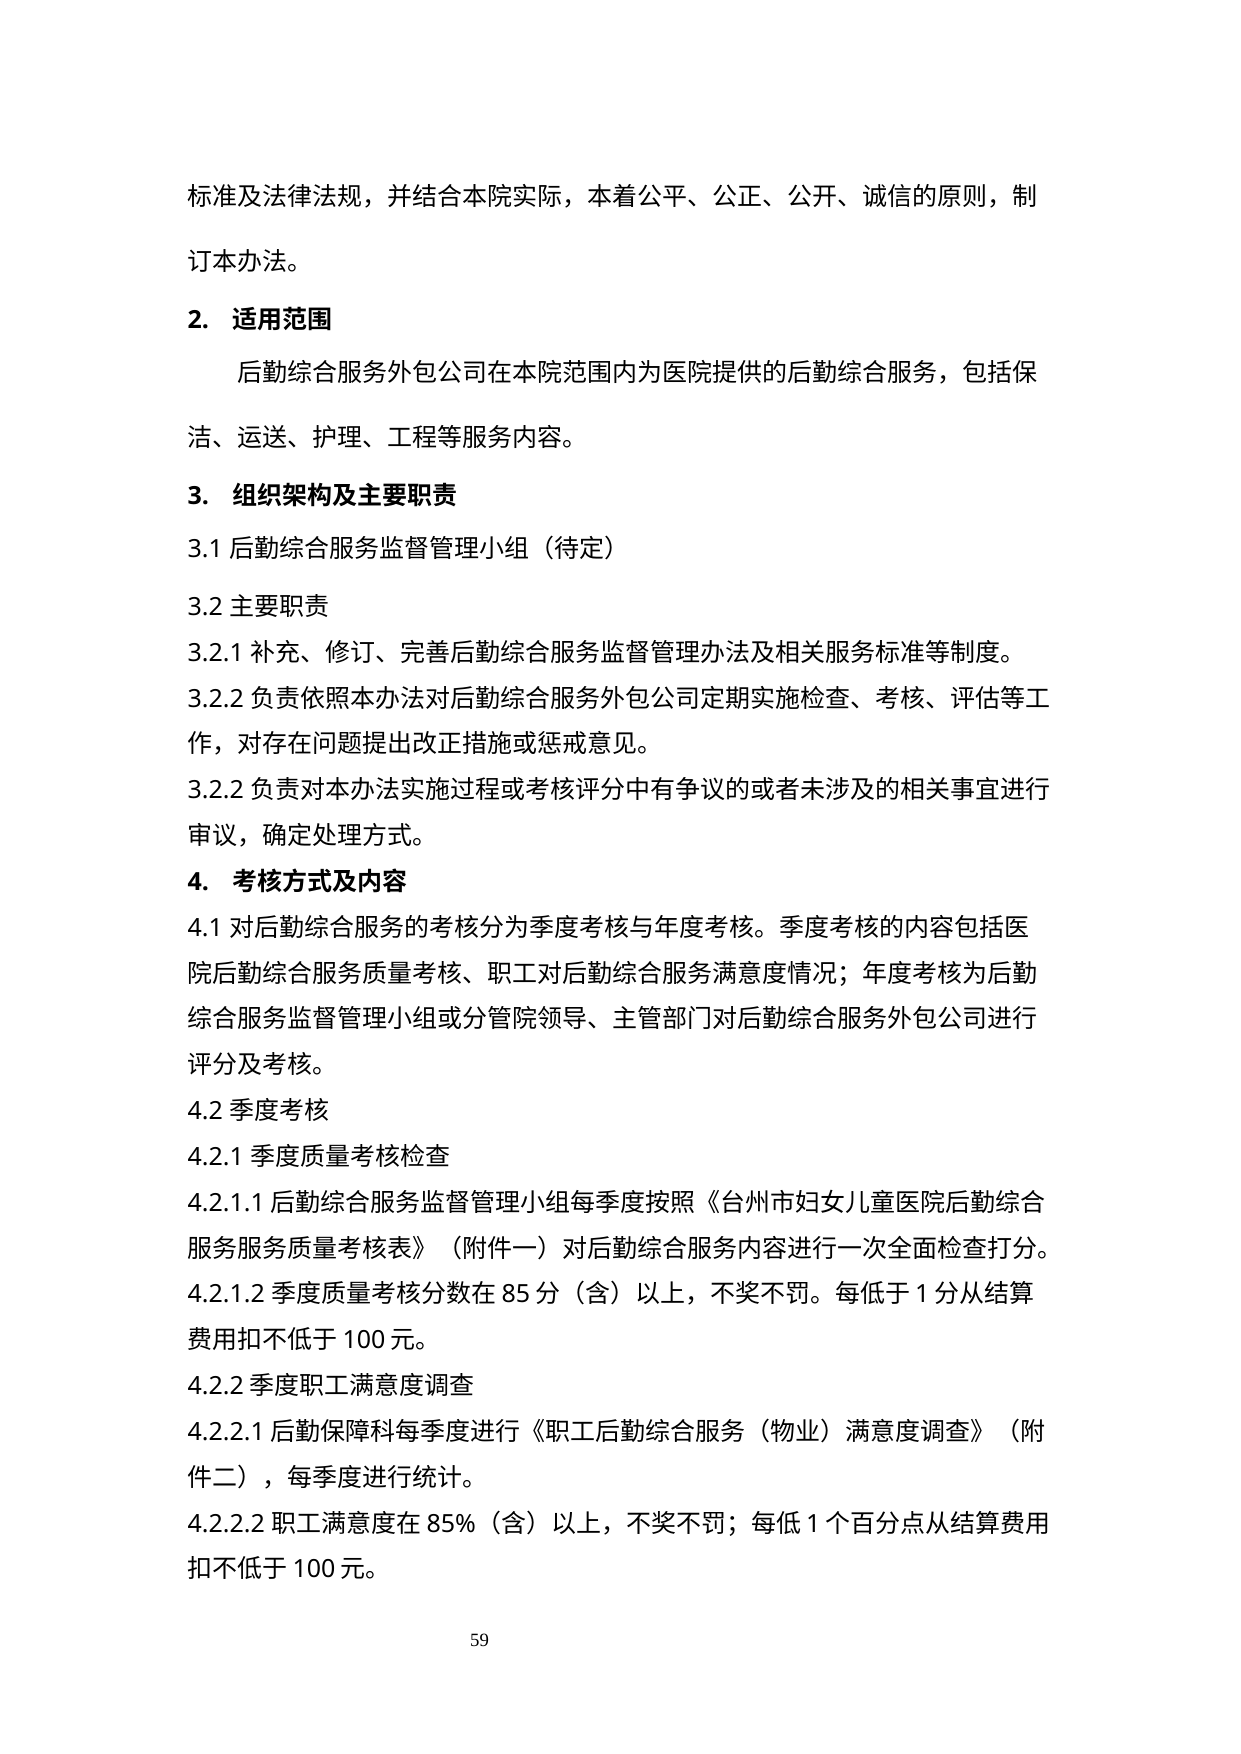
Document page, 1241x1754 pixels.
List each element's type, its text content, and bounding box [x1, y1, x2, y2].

text 4.2.2.1后勤保障科每季度进行《职工后勤综合服务（物业）满意度调查》（附件二），每季度进行统计。 [187, 1404, 1053, 1495]
text 4.2 季度考核 [187, 1083, 1053, 1129]
text 4.2.2季度职工满意度调查 [187, 1358, 1053, 1404]
text 4.1 对后勤综合服务的考核分为季度考核与年度考核。季度考核的内容包括医院后勤综合服务质量考核、职工对后勤综合服务满意度情况；年度考核为后勤综合服务监督管理小组或分管院领导、主管部门对后勤综合服务外包公司进行评分及考核。 [187, 899, 1053, 1083]
text 3.2.2 负责对本办法实施过程或考核评分中有争议的或者未涉及的相关事宜进行审议，确定处理方式。 [187, 762, 1053, 854]
text 3.2.1 补充、修订、完善后勤综合服务监督管理办法及相关服务标准等制度。 [187, 624, 1053, 670]
text 4.2.1 季度质量考核检查 [187, 1129, 1053, 1174]
text 3.2 主要职责 [187, 579, 1053, 624]
text 后勤综合服务外包公司在本院范围内为医院提供的后勤综合服务，包括保洁、运送、护理、工程等服务内容。 [187, 338, 1053, 468]
text 3.2.2 负责依照本办法对后勤综合服务外包公司定期实施检查、考核、评估等工作，对存在问题提出改正措施或惩戒意见。 [187, 670, 1053, 762]
text 4.2.1.2 季度质量考核分数在85分（含）以上，不奖不罚。每低于1分从结算费用扣不低于100元。 [187, 1266, 1053, 1358]
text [187, 162, 1053, 292]
list 考核方式及内容 [187, 854, 1053, 899]
text 4.2.1.1后勤综合服务监督管理小组每季度按照《台州市妇女儿童医院后勤综合服务服务质量考核表》（附件一）对后勤综合服务内容进行一次全面检查打分。 [187, 1174, 1053, 1266]
text 3.1 后勤综合服务监督管理小组（待定） [187, 514, 1053, 579]
list 组织架构及主要职责 [187, 468, 1053, 514]
text 4.2.2.2 职工满意度在85%（含）以上，不奖不罚；每低1个百分点从结算费用扣不低于100元。 [187, 1495, 1053, 1587]
list 适用范围 [187, 292, 1053, 338]
